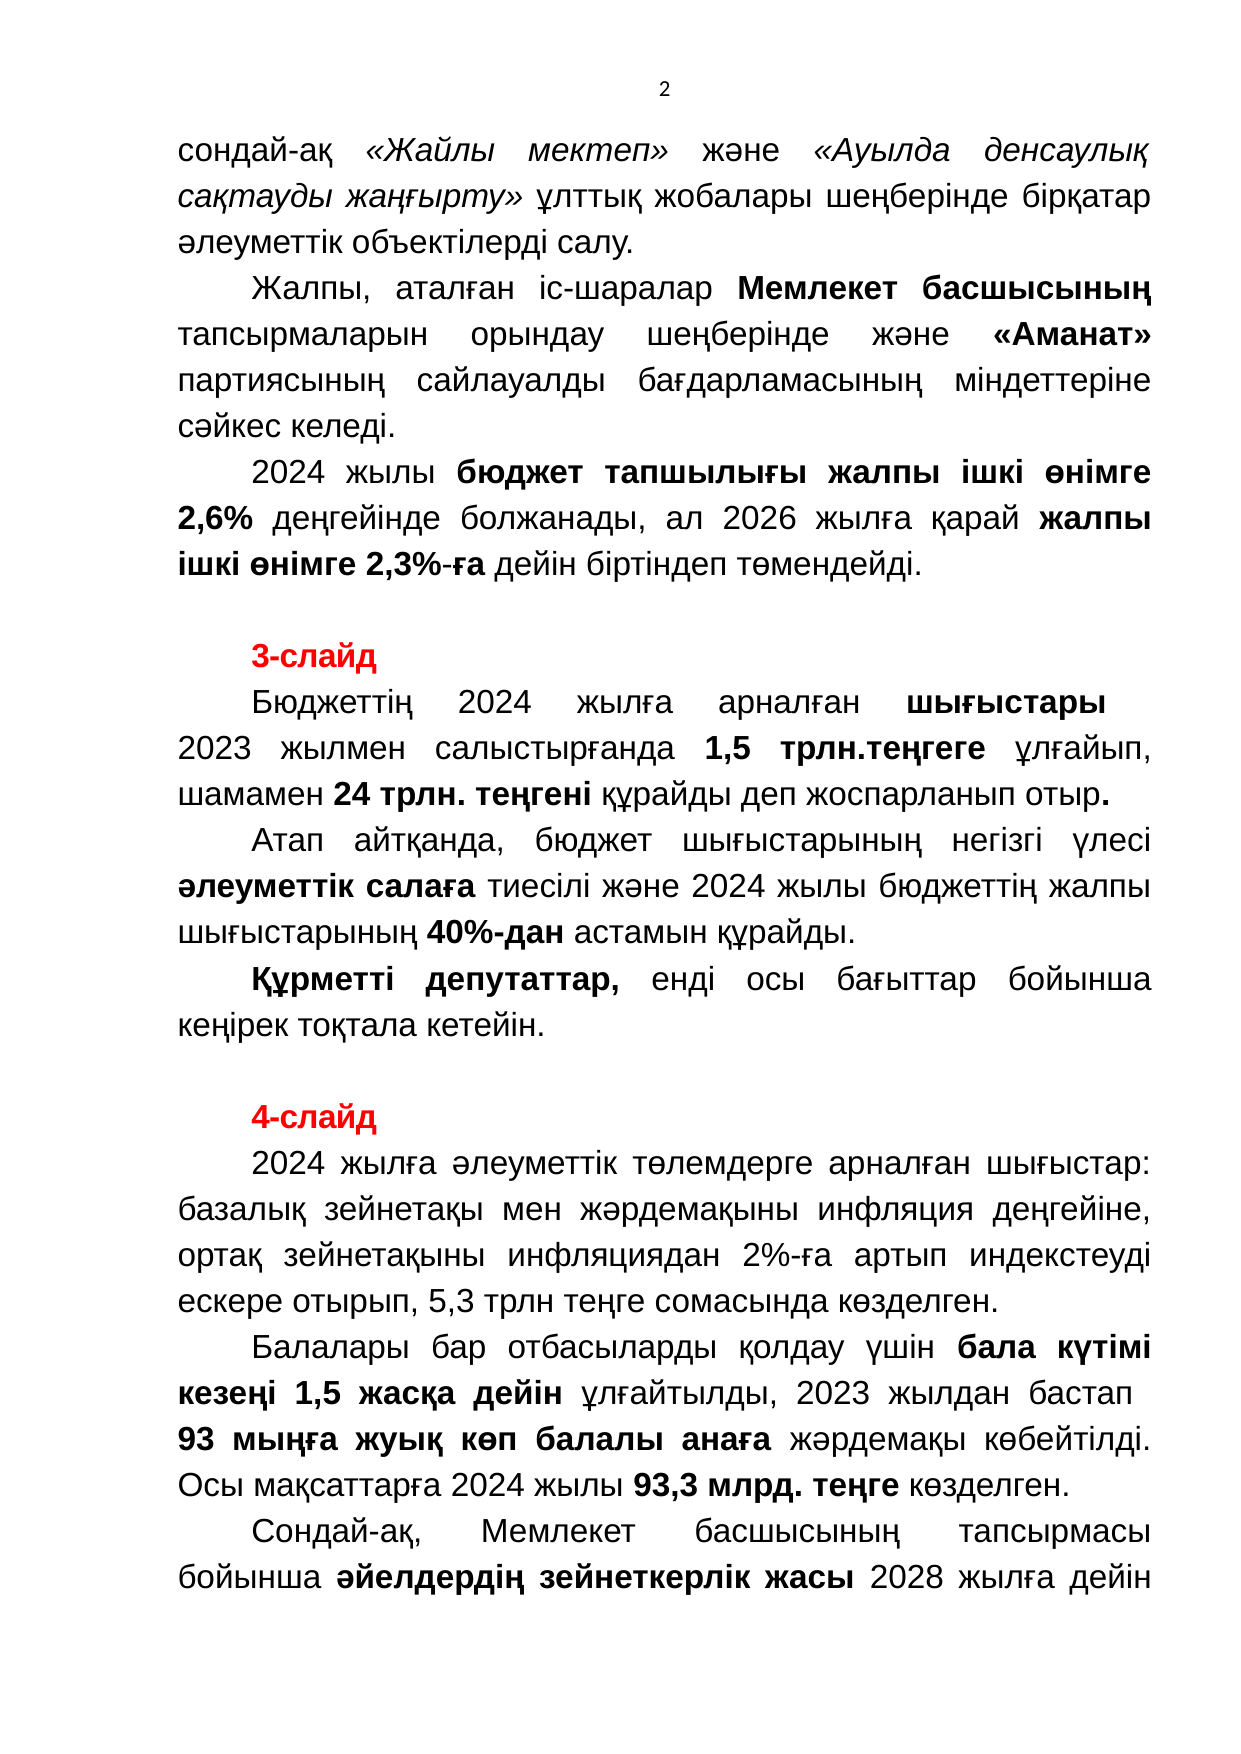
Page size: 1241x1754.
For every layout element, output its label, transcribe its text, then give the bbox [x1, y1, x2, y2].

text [177, 1511, 1152, 1596]
text Бюджеттің 2024 жылға арналған шығыстары 2023 жылмен салыстырғанда 1,5 трлн.теңгеге ұлғайып, шамамен 24 трлн. теңгені құрайды деп жоспарланып отыр. [177, 682, 1152, 813]
text Атап айтқанда, бюджет шығыстарының негізгі үлесі әлеуметтік салаға тиесілі және 2024 жылы бюджеттің жалпы шығыстарының 40%-дан астамын құрайды. [177, 820, 1152, 951]
text Құрметті депутаттар, енді осы бағыттар бойынша кеңірек тоқтала кетейін. [177, 958, 1152, 1043]
text Балалары бар отбасыларды қолдау үшін бала күтімі кезеңі 1,5 жасқа дейін ұлғайтылды, 2023 жылдан бастап 93 мыңға жуық көп балалы анаға жәрдемақы көбейтілді. Осы мақсаттарға 2024 жылы 93,3 млрд. теңге көзделген. [177, 1327, 1152, 1503]
text 2024 жылға әлеуметтік төлемдерге арналған шығыстар: базалық зейнетақы мен жәрдемақыны инфляция деңгейіне, ортақ зейнетақыны инфляциядан 2%-ға артып индекстеуді ескере отырып, 5,3 трлн теңге сомасында көзделген. [177, 1143, 1152, 1319]
text Жалпы, аталған іс-шаралар Мемлекет басшысының тапсырмаларын орындау шеңберінде және «Аманат» партиясының сайлауалды бағдарламасының міндеттеріне сәйкес келеді. [177, 268, 1152, 444]
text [177, 130, 1152, 260]
text 2024 жылы бюджет тапшылығы жалпы ішкі өнімге 2,6% деңгейінде болжанады, ал 2026 жылға қарай жалпы ішкі өнімге 2,3%-ға дейін біртіндеп төмендейді. [177, 452, 1152, 583]
text 4-слайд [177, 1097, 1152, 1135]
text 3-слайд [177, 636, 1152, 675]
